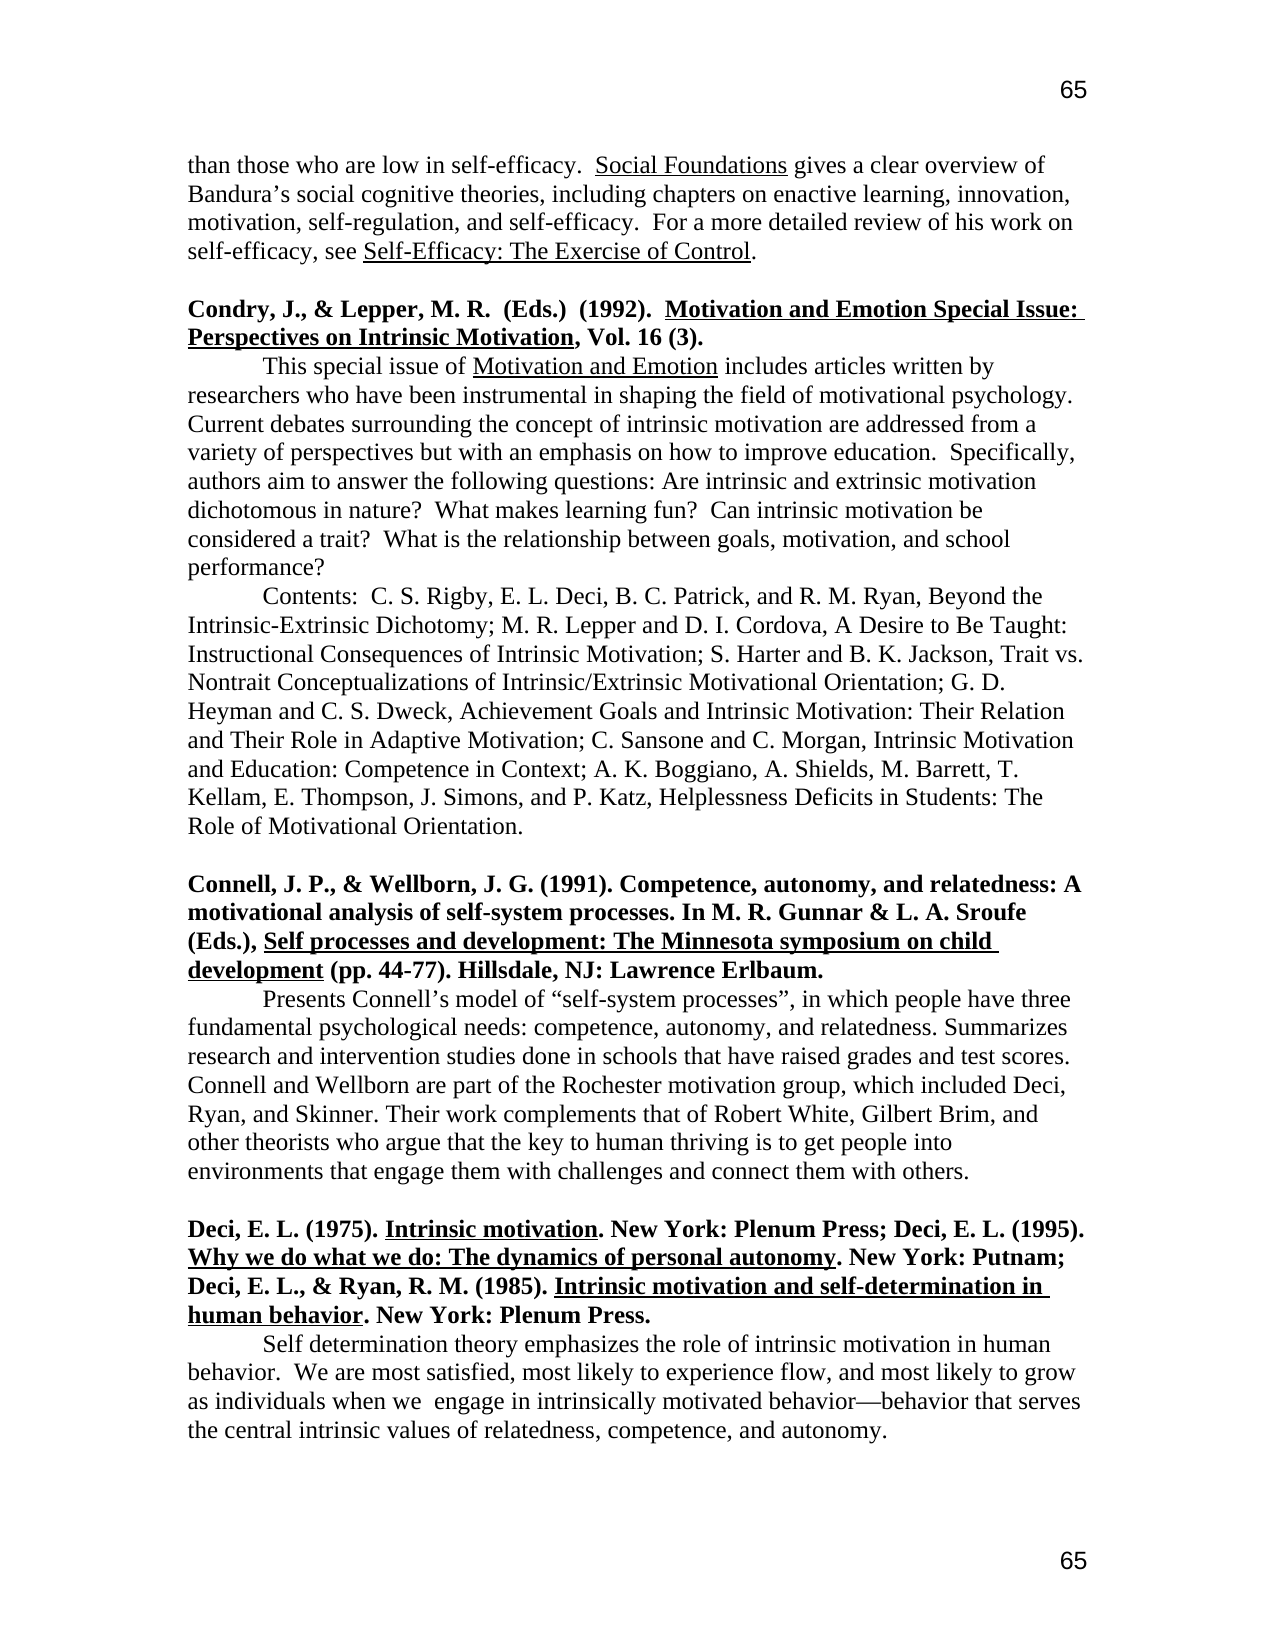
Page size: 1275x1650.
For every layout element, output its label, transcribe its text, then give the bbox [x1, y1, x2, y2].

text Contents: C. S. Rigby, E. L. Deci, B. C. Patrick, and R. M. Ryan, Beyond the Intrinsic-Extrinsic Dichotomy; M. R. Lepper and D. I. Cordova, A Desire to Be Taught: Instructional Consequences of Intrinsic Motivation; S. Harter and B. K. Jackson, Trait vs. Nontrait Conceptualizations of Intrinsic/Extrinsic Motivational Orientation; G. D. Heyman and C. S. Dweck, Achievement Goals and Intrinsic Motivation: Their Relation and Their Role in Adaptive Motivation; C. Sansone and C. Morgan, Intrinsic Motivation and Education: Competence in Context; A. K. Boggiano, A. Shields, M. Barrett, T. Kellam, E. Thompson, J. Simons, and P. Katz, Helplessness Deficits in Students: The Role of Motivational Orientation. [187, 581, 1087, 840]
text Deci, E. L. (1975). Intrinsic motivation. New York: Plenum Press; Deci, E. L. (1995). Why we do what we do: The dynamics of personal autonomy. New York: Putnam; [187, 1214, 1087, 1271]
text Connell, J. P., & Wellborn, J. G. (1991). Competence, autonomy, and relatedness: A motivational analysis of self-system processes. In M. R. Gunnar & L. A. Sroufe (Eds.), Self processes and development: The Minnesota symposium on child development (pp. 44-77). Hillsdale, NJ: Lawrence Erlbaum. [187, 869, 1087, 984]
text Presents Connell’s model of “self-system processes”, in which people have three fundamental psychological needs: competence, autonomy, and relatedness. Summarizes research and intervention studies done in schools that have raised grades and test scores. Connell and Wellborn are part of the Rochester motivation group, which included Deci, Ryan, and Skinner. Their work complements that of Robert White, Gilbert Brim, and other theorists who argue that the key to human thriving is to get people into environments that engage them with challenges and connect them with others. [187, 984, 1087, 1185]
text Condry, J., & Lepper, M. R. (Eds.) (1992). Motivation and Emotion Special Issue: Perspectives on Intrinsic Motivation, Vol. 16 (3). [187, 294, 1087, 351]
text This special issue of Motivation and Emotion includes articles written by researchers who have been instrumental in shaping the field of motivational psychology. Current debates surrounding the concept of intrinsic motivation are addressed from a variety of perspectives but with an emphasis on how to improve education. Specifically, authors aim to answer the following questions: Are intrinsic and extrinsic motivation dichotomous in nature? What makes learning fun? Can intrinsic motivation be considered a trait? What is the relationship between goals, motivation, and school performance? [187, 351, 1087, 581]
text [187, 150, 1087, 265]
text Self determination theory emphasizes the role of intrinsic motivation in human behavior. We are most satisfied, most likely to experience flow, and most likely to grow as individuals when we engage in intrinsically motivated behavior—behavior that serves the central intrinsic values of relatedness, competence, and autonomy. [187, 1329, 1087, 1444]
text Deci, E. L., & Ryan, R. M. (1985). Intrinsic motivation and self-determination in human behavior. New York: Plenum Press. [187, 1271, 1087, 1329]
